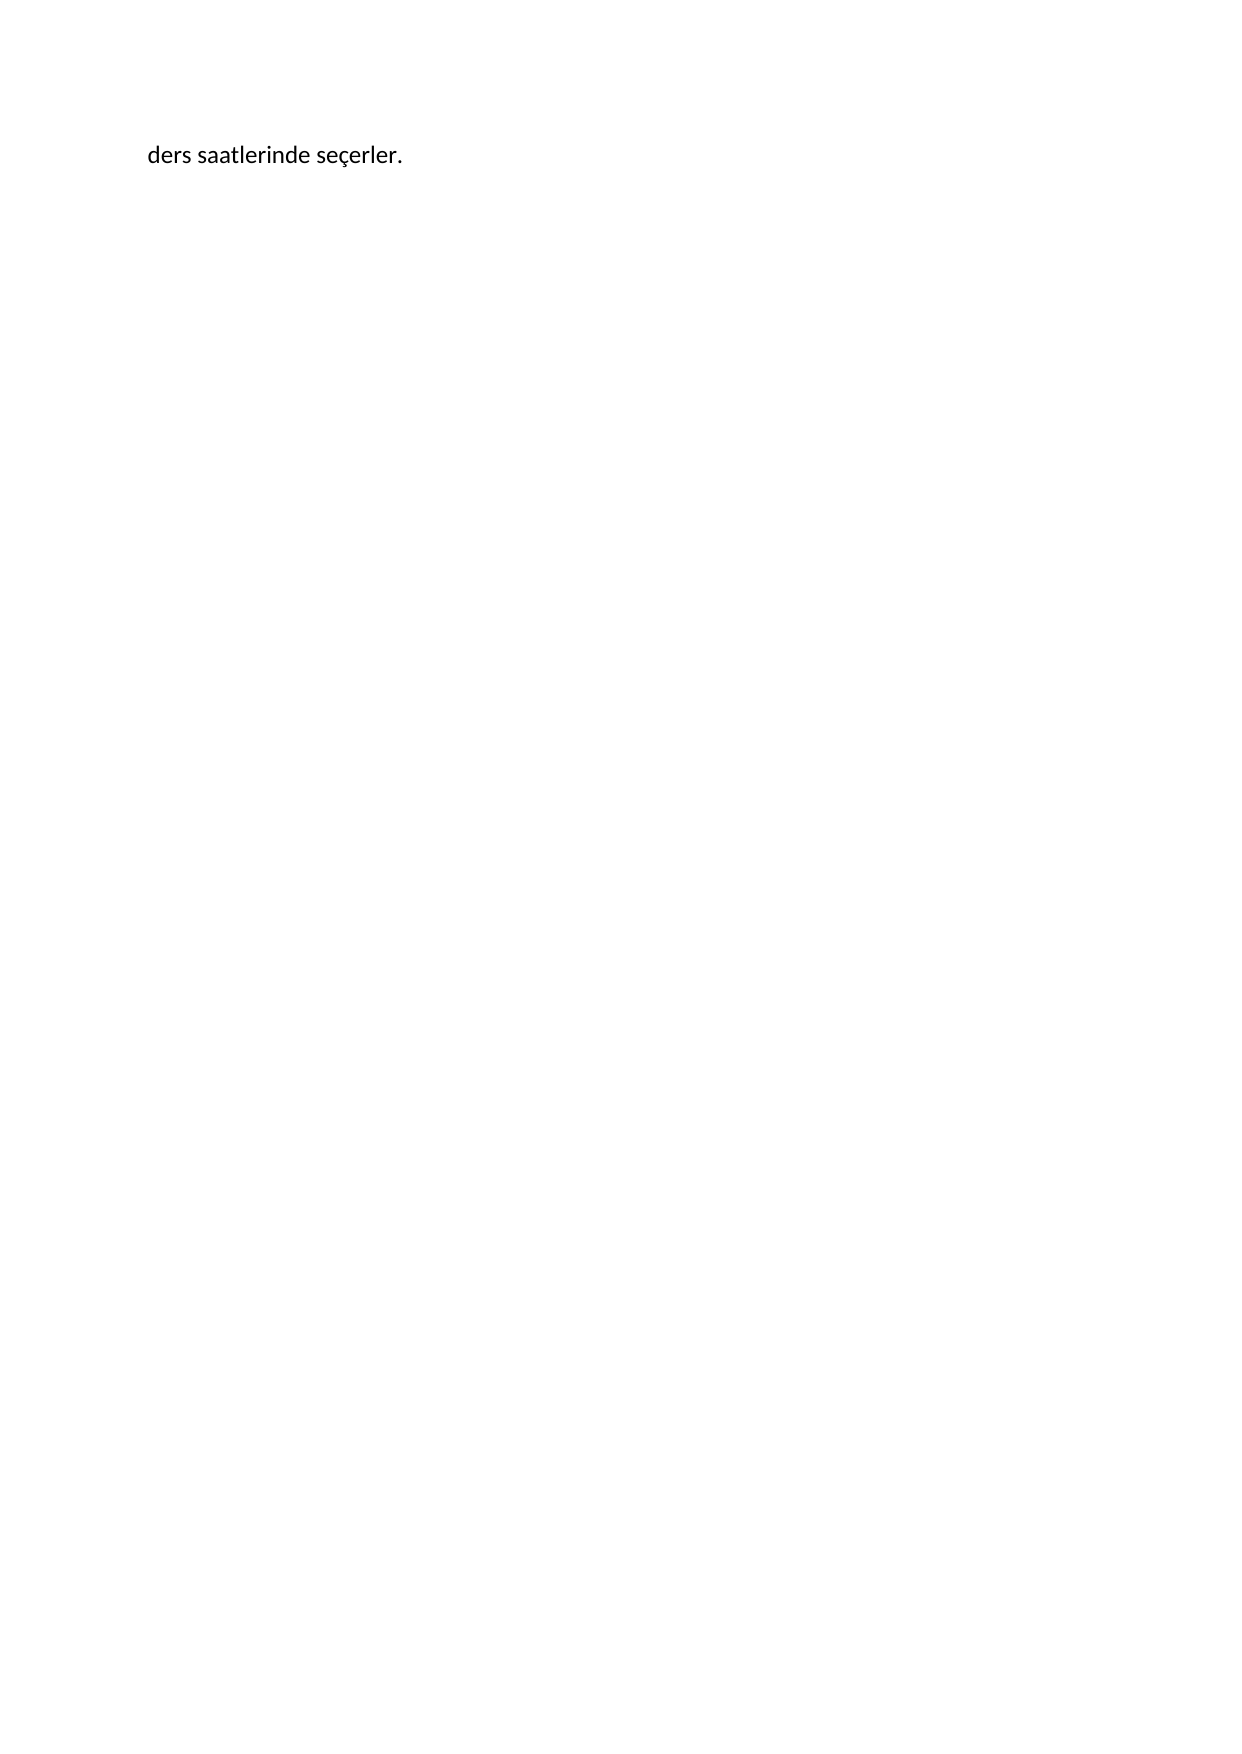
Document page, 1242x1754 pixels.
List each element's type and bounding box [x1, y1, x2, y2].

text [147, 139, 1099, 170]
